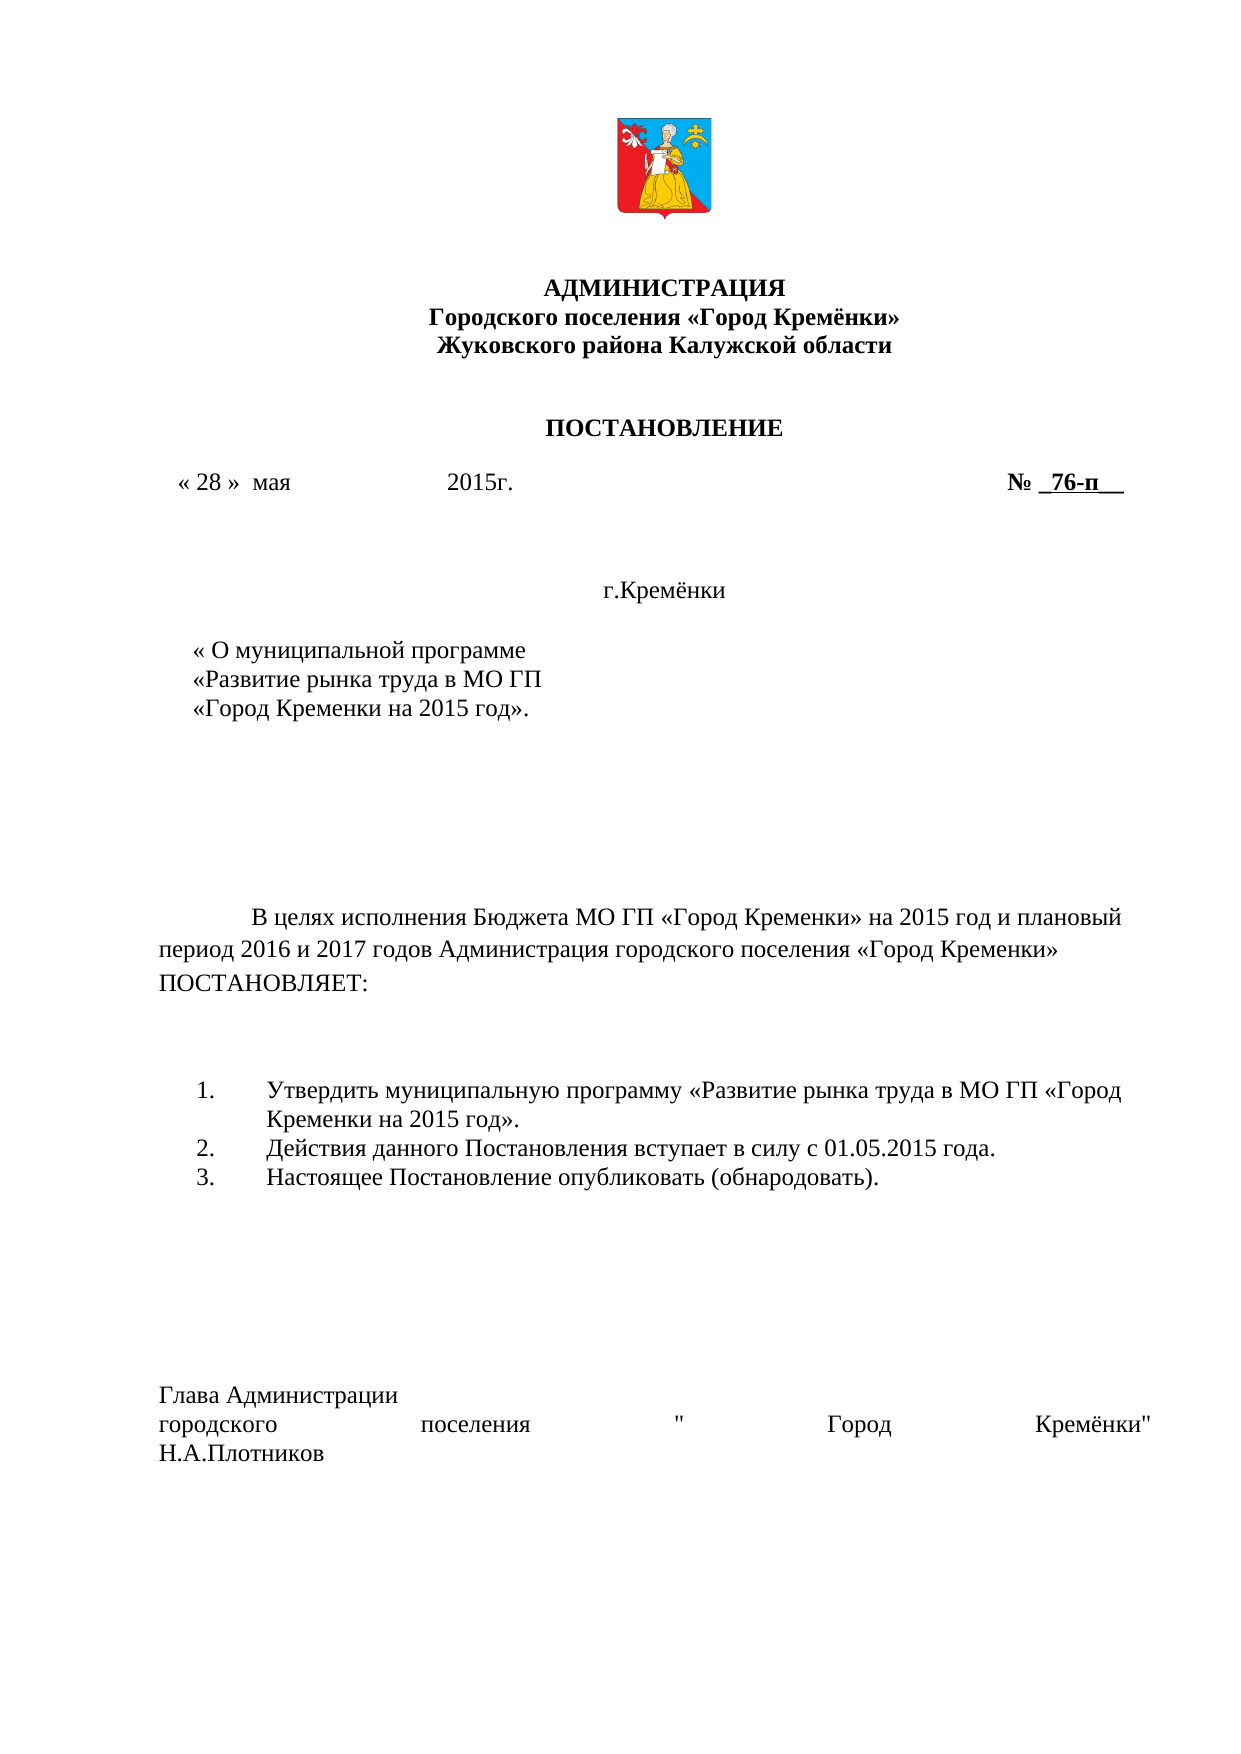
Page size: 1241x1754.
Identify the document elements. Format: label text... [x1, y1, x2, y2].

text В целях исполнения Бюджета МО ГП «Город Кременки» на 2015 год и плановый период 2016 и 2017 годов Администрация городского поселения «Город Кременки» ПОСТАНОВЛЯЕТ: [158, 902, 1152, 996]
text ПОСТАНОВЛЕНИЕ [177, 413, 1152, 442]
text АДМИНИСТРАЦИЯ [177, 273, 1152, 302]
list Действия данного Постановления вступает в силу с 01.05.2015 года. [196, 1133, 1152, 1162]
text Городского поселения «Город Кремёнки» [177, 302, 1152, 331]
picture [686, 125, 705, 141]
text городского поселения " Город Кремёнки" Н.А.Плотников [158, 1409, 1152, 1467]
list Утвердить муниципальную программу «Развитие рынка труда в МО ГП «Город Кременки на 2015 год». [196, 1075, 1152, 1133]
text « 28 » мая 2015г. № _76-п__ [177, 467, 1152, 496]
picture [617, 118, 712, 220]
text Жуковского района Калужской области [177, 331, 1152, 359]
text Глава Администрации [158, 1381, 1152, 1409]
list Настоящее Постановление опубликовать (обнародовать). [196, 1162, 1152, 1190]
text г.Кремёнки [177, 575, 1152, 603]
